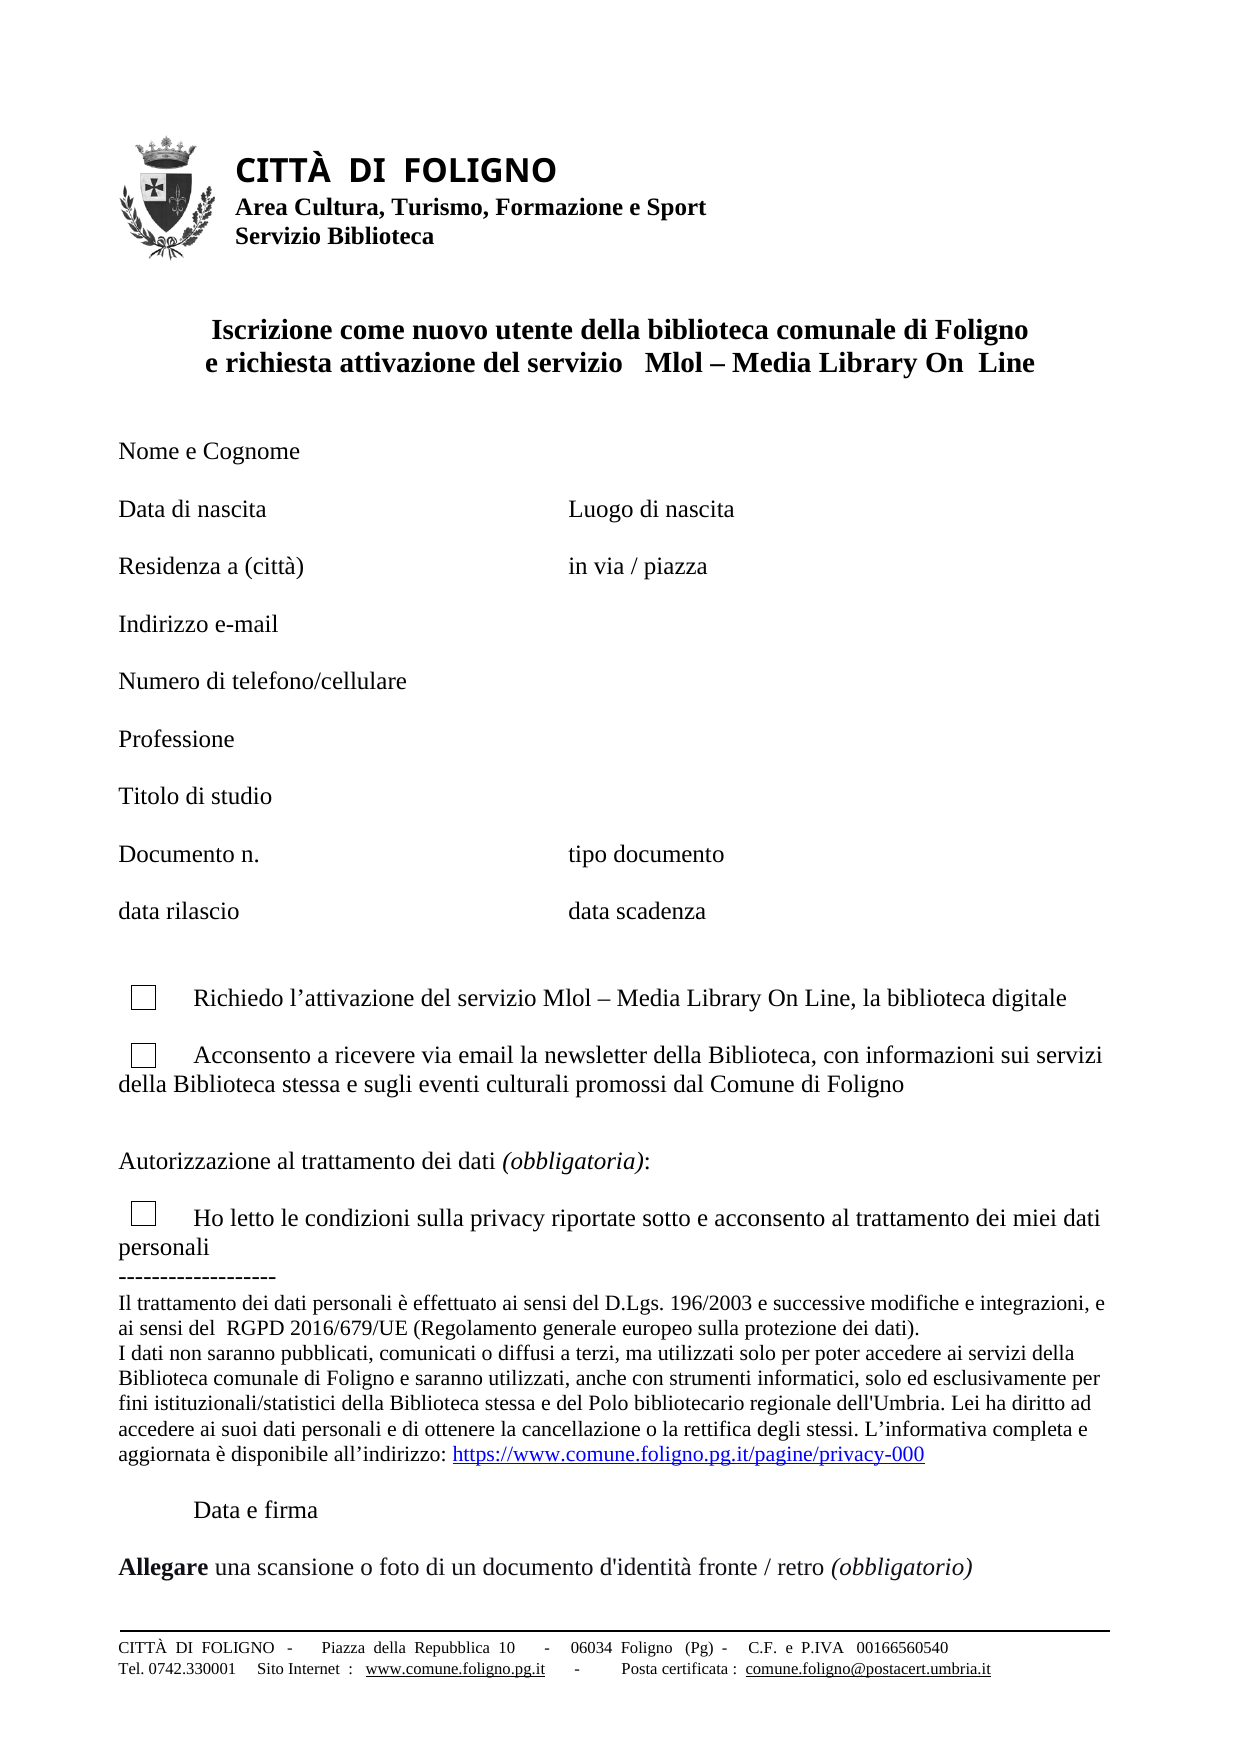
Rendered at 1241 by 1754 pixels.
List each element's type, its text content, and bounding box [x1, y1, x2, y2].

text ------------------- Il trattamento dei dati personali è effettuato ai sensi del D.Lgs. 196/2003 e successive modifiche e integrazioni, e ai sensi del RGPD 2016/679/UE (Regolamento generale europeo sulla protezione dei dati). I dati non saranno pubblicati, comunicati o diffusi a terzi, ma utilizzati solo per poter accedere ai servizi della Biblioteca comunale di Foligno e saranno utilizzati, anche con strumenti informatici, solo ed esclusivamente per fini istituzionali/statistici della Biblioteca stessa e del Polo bibliotecario regionale dell'Umbria. Lei ha diritto ad accedere ai suoi dati personali e di ottenere la cancellazione o la rettifica degli stessi. L’informativa completa e aggiornata è disponibile all’indirizzo: https://www.comune.foligno.pg.it/pagine/privacy-000 [118, 1261, 1122, 1466]
text Numero di telefono/cellulare [118, 666, 1122, 695]
text Titolo di studio [118, 781, 1122, 810]
text Servizio Biblioteca [216, 221, 1122, 249]
text e richiesta attivazione del servizio Mlol – Media Library On Line [118, 345, 1122, 379]
text Richiedo l’attivazione del servizio Mlol – Media Library On Line, la biblioteca digitale [118, 983, 1122, 1011]
text Allegare una scansione o foto di un documento d'identità fronte / retro (obbligatorio) [118, 1552, 1122, 1581]
text Acconsento a ricevere via email la newsletter della Biblioteca, con informazioni sui servizi della Biblioteca stessa e sugli eventi culturali promossi dal Comune di Foligno [118, 1040, 1122, 1098]
text Autorizzazione al trattamento dei dati (obbligatoria): [118, 1122, 1122, 1174]
text Professione [118, 724, 1122, 753]
text Data di nascita Luogo di nascita [118, 494, 1122, 523]
text Documento n. tipo documento [118, 839, 1122, 868]
text Indirizzo e-mail [118, 609, 1122, 638]
text data rilascio data scadenza [118, 896, 1122, 925]
text Ho letto le condizioni sulla privacy riportate sotto e acconsento al trattamento dei miei dati personali [118, 1203, 1122, 1261]
text Iscrizione come nuovo utente della biblioteca comunale di Foligno [118, 312, 1122, 345]
picture [118, 133, 216, 262]
text Nome e Cognome [118, 436, 1122, 465]
subtitle CITTÀ DI FOLIGNO [216, 147, 1122, 192]
subtitle Area Cultura, Turismo, Formazione e Sport [216, 192, 1122, 221]
text Residenza a (città) in via / piazza [118, 551, 1122, 580]
text Data e firma [118, 1495, 1122, 1523]
